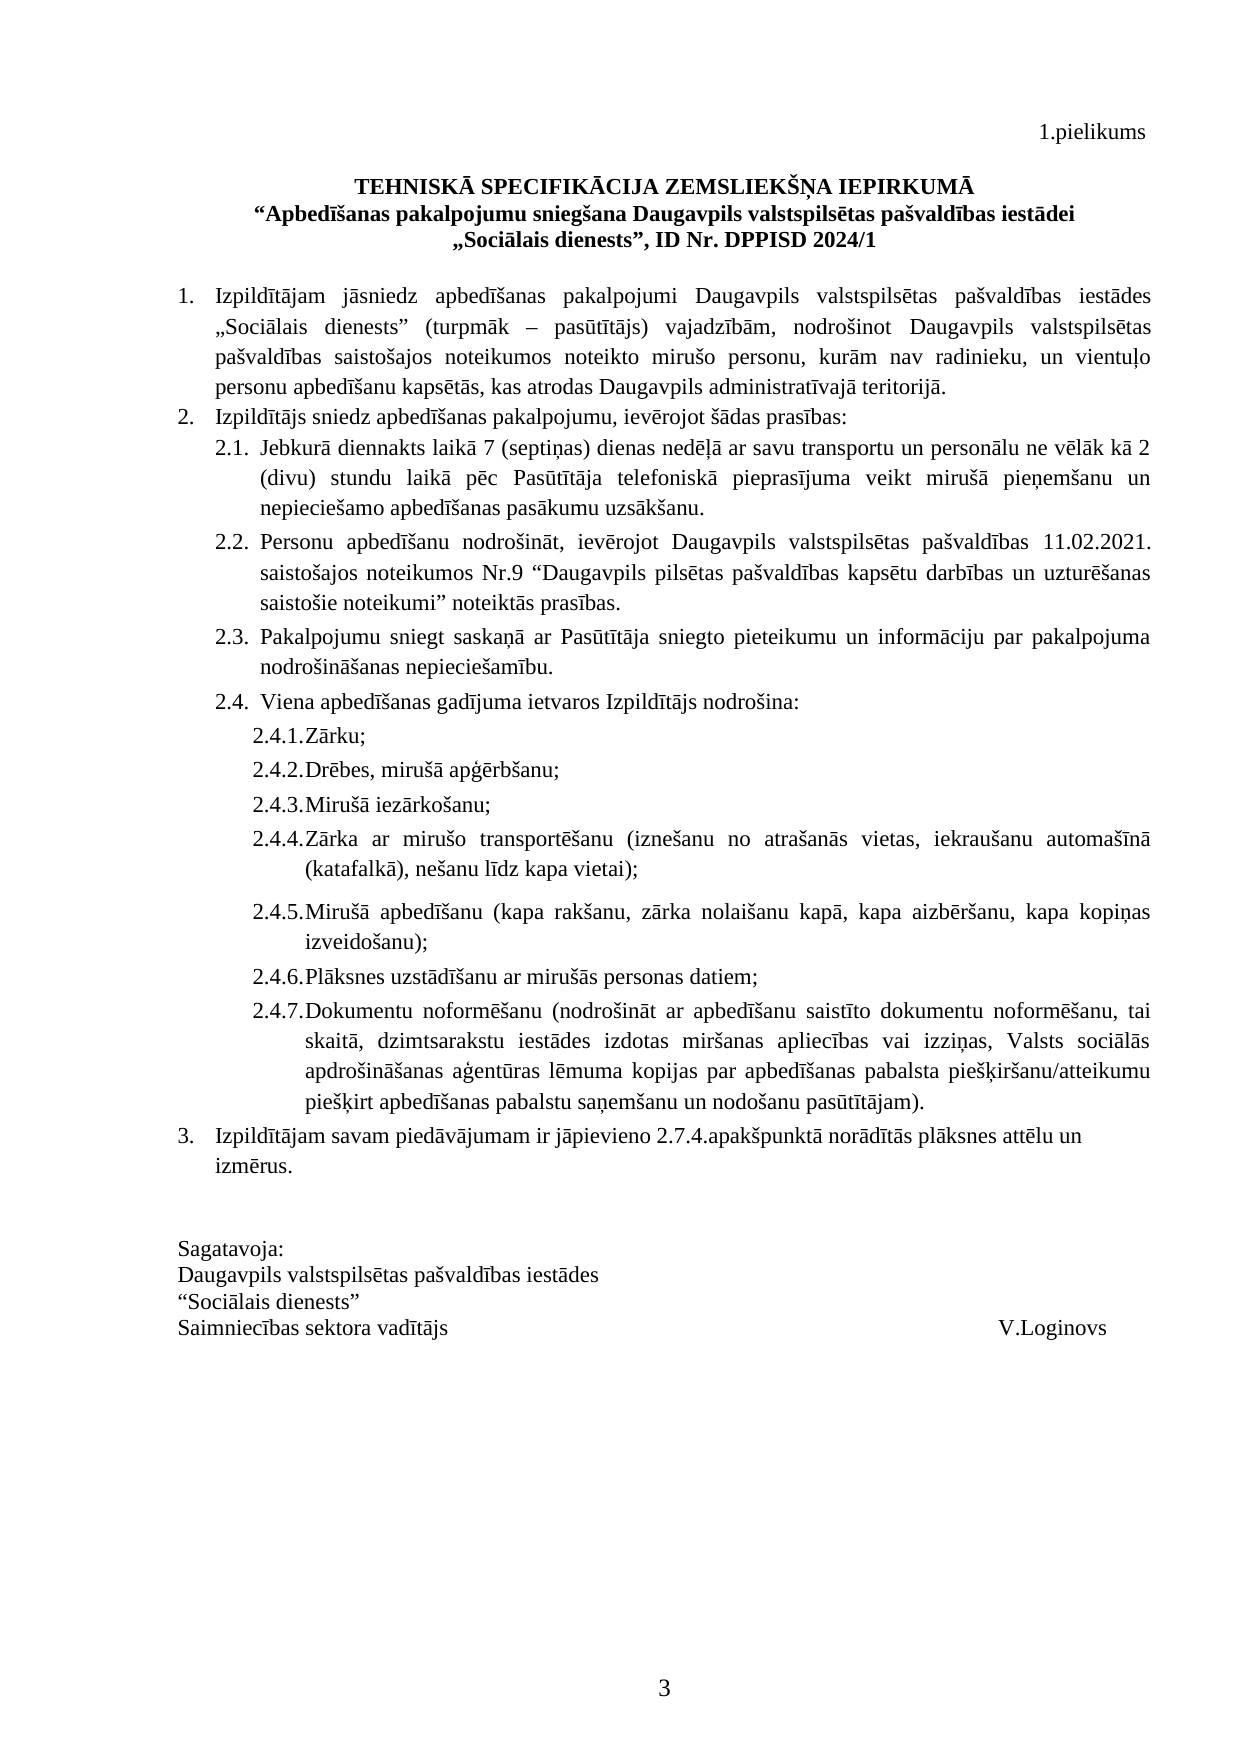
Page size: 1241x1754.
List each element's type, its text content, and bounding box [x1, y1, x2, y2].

text „Sociālais dienests”, ID Nr. DPPISD 2024/1 [177, 226, 1152, 252]
list Plāksnes uzstādīšanu ar mirušās personas datiem; [252, 963, 1152, 989]
text “Sociālais dienests” [177, 1288, 1152, 1314]
text Pakalpojumu sniegt saskaņā ar Pasūtītāja sniegto pieteikumu un informāciju par pakalpojuma nodrošināšanas nepieciešamību. [215, 623, 1152, 680]
text Saimniecības sektora vadītājs V.Loginovs [177, 1314, 1152, 1341]
text Jebkurā diennakts laikā 7 (septiņas) dienas nedēļā ar savu transportu un personālu ne vēlāk kā 2 (divu) stundu laikā pēc Pasūtītāja telefoniskā pieprasījuma veikt mirušā pieņemšanu un nepieciešamo apbedīšanas pasākumu uzsākšanu. [215, 433, 1152, 520]
list Izpildītājam savam piedāvājumam ir jāpievieno 2.7.4.apakšpunktā norādītās plāksnes attēlu un izmērus. [177, 1122, 1152, 1179]
text 1.pielikums [177, 118, 1152, 173]
text TEHNISKĀ SPECIFIKĀCIJA zemsliekšņa iepirkumā [177, 173, 1152, 199]
text Personu apbedīšanu nodrošināt, ievērojot Daugavpils valstspilsētas pašvaldības 11.02.2021. saistošajos noteikumos Nr.9 “Daugavpils pilsētas pašvaldības kapsētu darbības un uzturēšanas saistošie noteikumi” noteiktās prasības. [215, 528, 1152, 615]
list Drēbes, mirušā apģērbšanu; [252, 756, 1152, 783]
list Mirušā apbedīšanu (kapa rakšanu, zārka nolaišanu kapā, kapa aizbēršanu, kapa kopiņas izveidošanu); [252, 898, 1152, 955]
text Sagatavoja: [177, 1235, 1152, 1262]
list Izpildītājs sniedz apbedīšanas pakalpojumu, ievērojot šādas prasības: [177, 403, 1152, 430]
list Zārka ar mirušo transportēšanu (iznešanu no atrašanās vietas, iekraušanu automašīnā (katafalkā), nešanu līdz kapa vietai); [252, 825, 1152, 882]
text Daugavpils valstspilsētas pašvaldības iestādes [177, 1262, 1152, 1288]
list Izpildītājam jāsniedz apbedīšanas pakalpojumi Daugavpils valstspilsētas pašvaldības iestādes „Sociālais dienests” (turpmāk – pasūtītājs) vajadzībām, nodrošinot Daugavpils valstspilsētas pašvaldības saistošajos noteikumos noteikto mirušo personu, kurām nav radinieku, un vientuļo personu apbedīšanu kapsētās, kas atrodas Daugavpils administratīvajā teritorijā. [177, 282, 1152, 399]
text Viena apbedīšanas gadījuma ietvaros Izpildītājs nodrošina: [215, 688, 1152, 714]
text “Apbedīšanas pakalpojumu sniegšana Daugavpils valstspilsētas pašvaldības iestādei [177, 199, 1152, 226]
list Mirušā iezārkošanu; [252, 791, 1152, 817]
list Dokumentu noformēšanu (nodrošināt ar apbedīšanu saistīto dokumentu noformēšanu, tai skaitā, dzimtsarakstu iestādes izdotas miršanas apliecības vai izziņas, Valsts sociālās apdrošināšanas aģentūras lēmuma kopijas par apbedīšanas pabalsta piešķiršanu/atteikumu piešķirt apbedīšanas pabalstu saņemšanu un nodošanu pasūtītājam). [252, 997, 1152, 1114]
list Zārku; [252, 722, 1152, 748]
